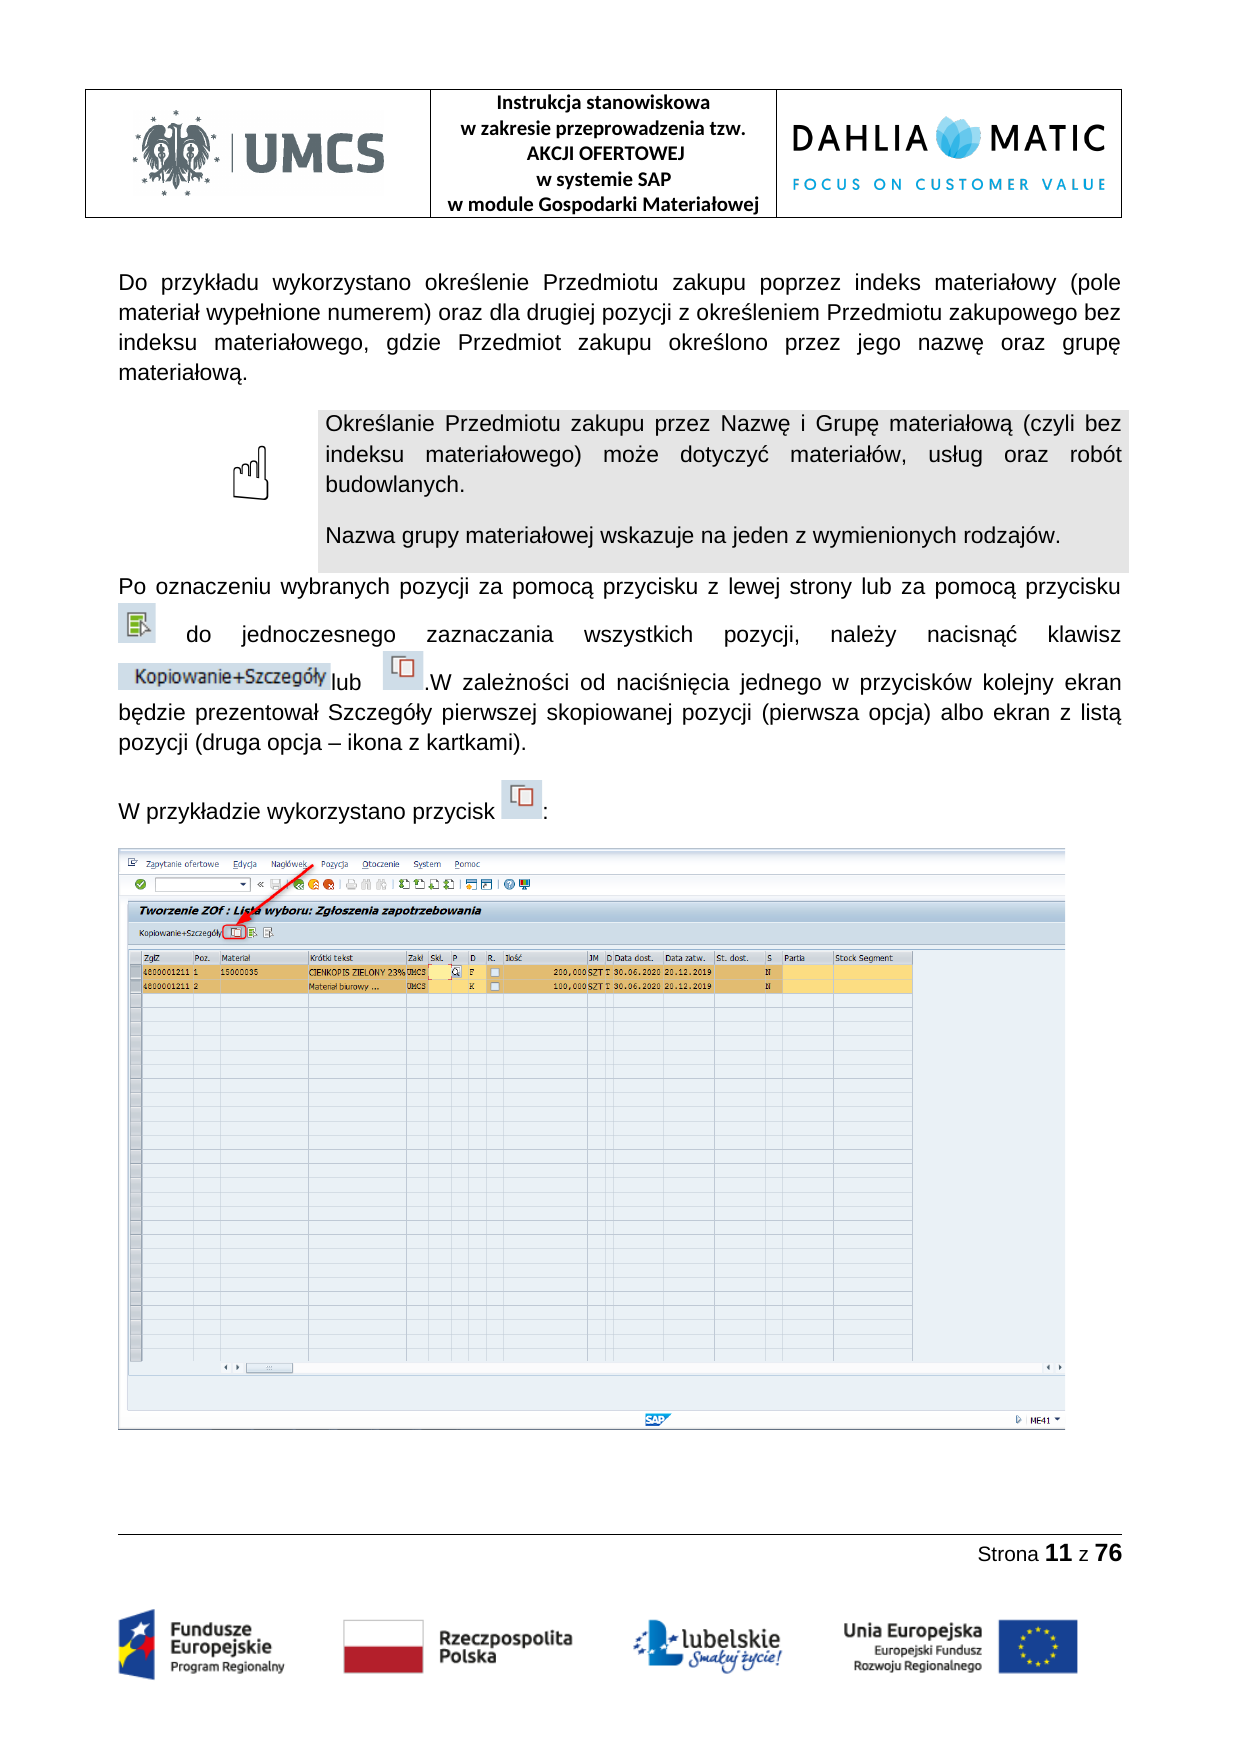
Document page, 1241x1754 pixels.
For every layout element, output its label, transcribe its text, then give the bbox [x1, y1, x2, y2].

picture [118, 603, 156, 643]
picture [877, 181, 883, 188]
picture [118, 1566, 1078, 1730]
picture [118, 663, 331, 690]
table_header Określanie Przedmiotu zakupu przez Nazwę i Grupę materiałową (czyli bez indeksu materiałowego) może dotyczyć materiałów, usług oraz robót budowlanych. Nazwa grupy materiałowej wskazuje na jeden z wymienionych rodzajów. [318, 410, 1129, 573]
text Do przykładu wykorzystano określenie Przedmiotu zakupu poprzez indeks materiałowy (pole materiał wypełnione numerem) oraz dla drugiej pozycji z określeniem Przedmiotu zakupowego bez indeksu materiałowego, gdzie Przedmiot zakupu określono przez jego nazwę oraz grupę materiałową. [118, 269, 1122, 386]
text W przykładzie wykorzystano przycisk : [118, 780, 1122, 824]
picture [793, 116, 1105, 190]
picture [974, 181, 980, 188]
picture [118, 848, 1066, 1430]
picture [501, 780, 543, 819]
picture [807, 181, 814, 188]
picture [382, 651, 424, 690]
text Po oznaczeniu wybranych pozycji za pomocą przycisku z lewej strony lub za pomocą przycisku do jednoczesnego zaznaczania wszystkich pozycji, należy nacisnąć klawisz lub .W zależności od naciśnięcia jednego w przycisków kolejny ekran będzie prezentował Szczegóły pierwszej skopiowanej pozycji (pierwsza opcja) albo ekran z listą pozycji (druga opcja – ikona z kartkami). [118, 573, 1122, 755]
table_header [185, 410, 318, 573]
picture [132, 110, 384, 196]
